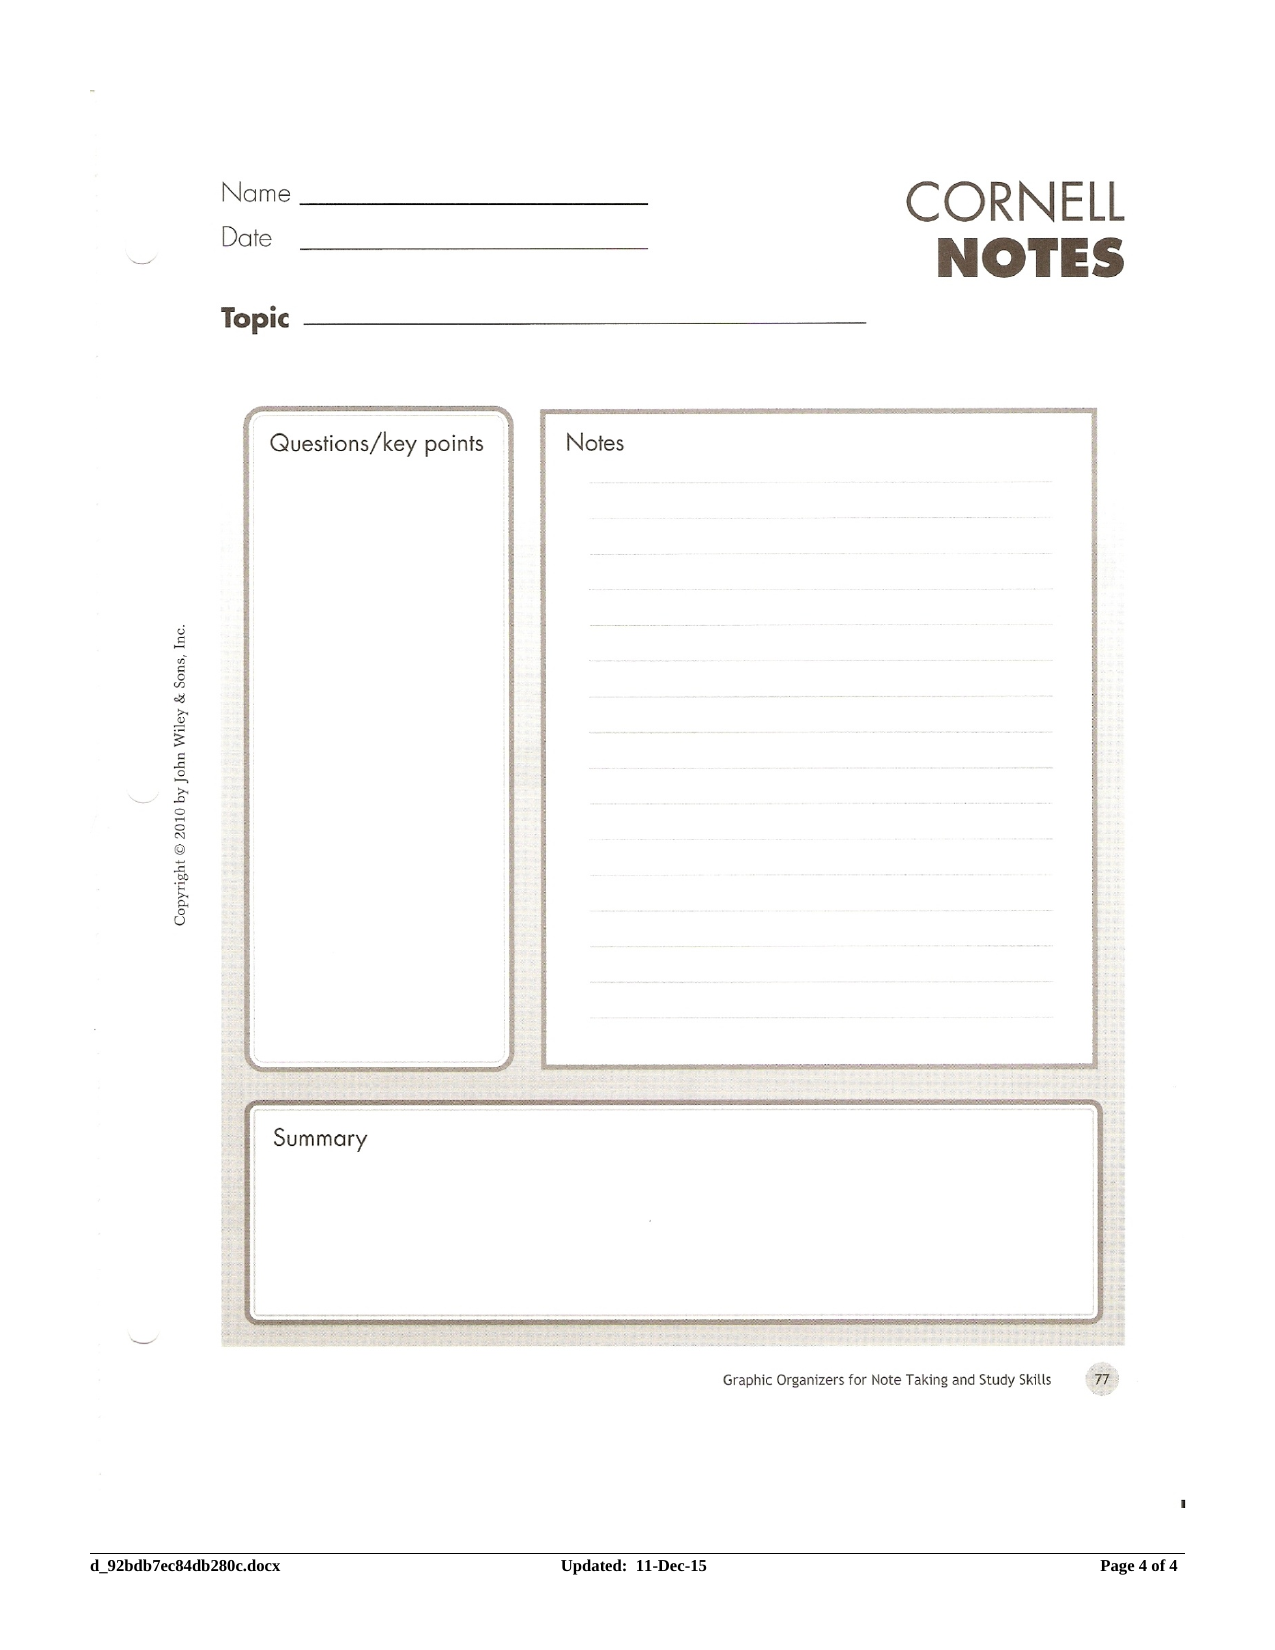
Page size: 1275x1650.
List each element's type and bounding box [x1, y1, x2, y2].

picture [90, 90, 1186, 1508]
